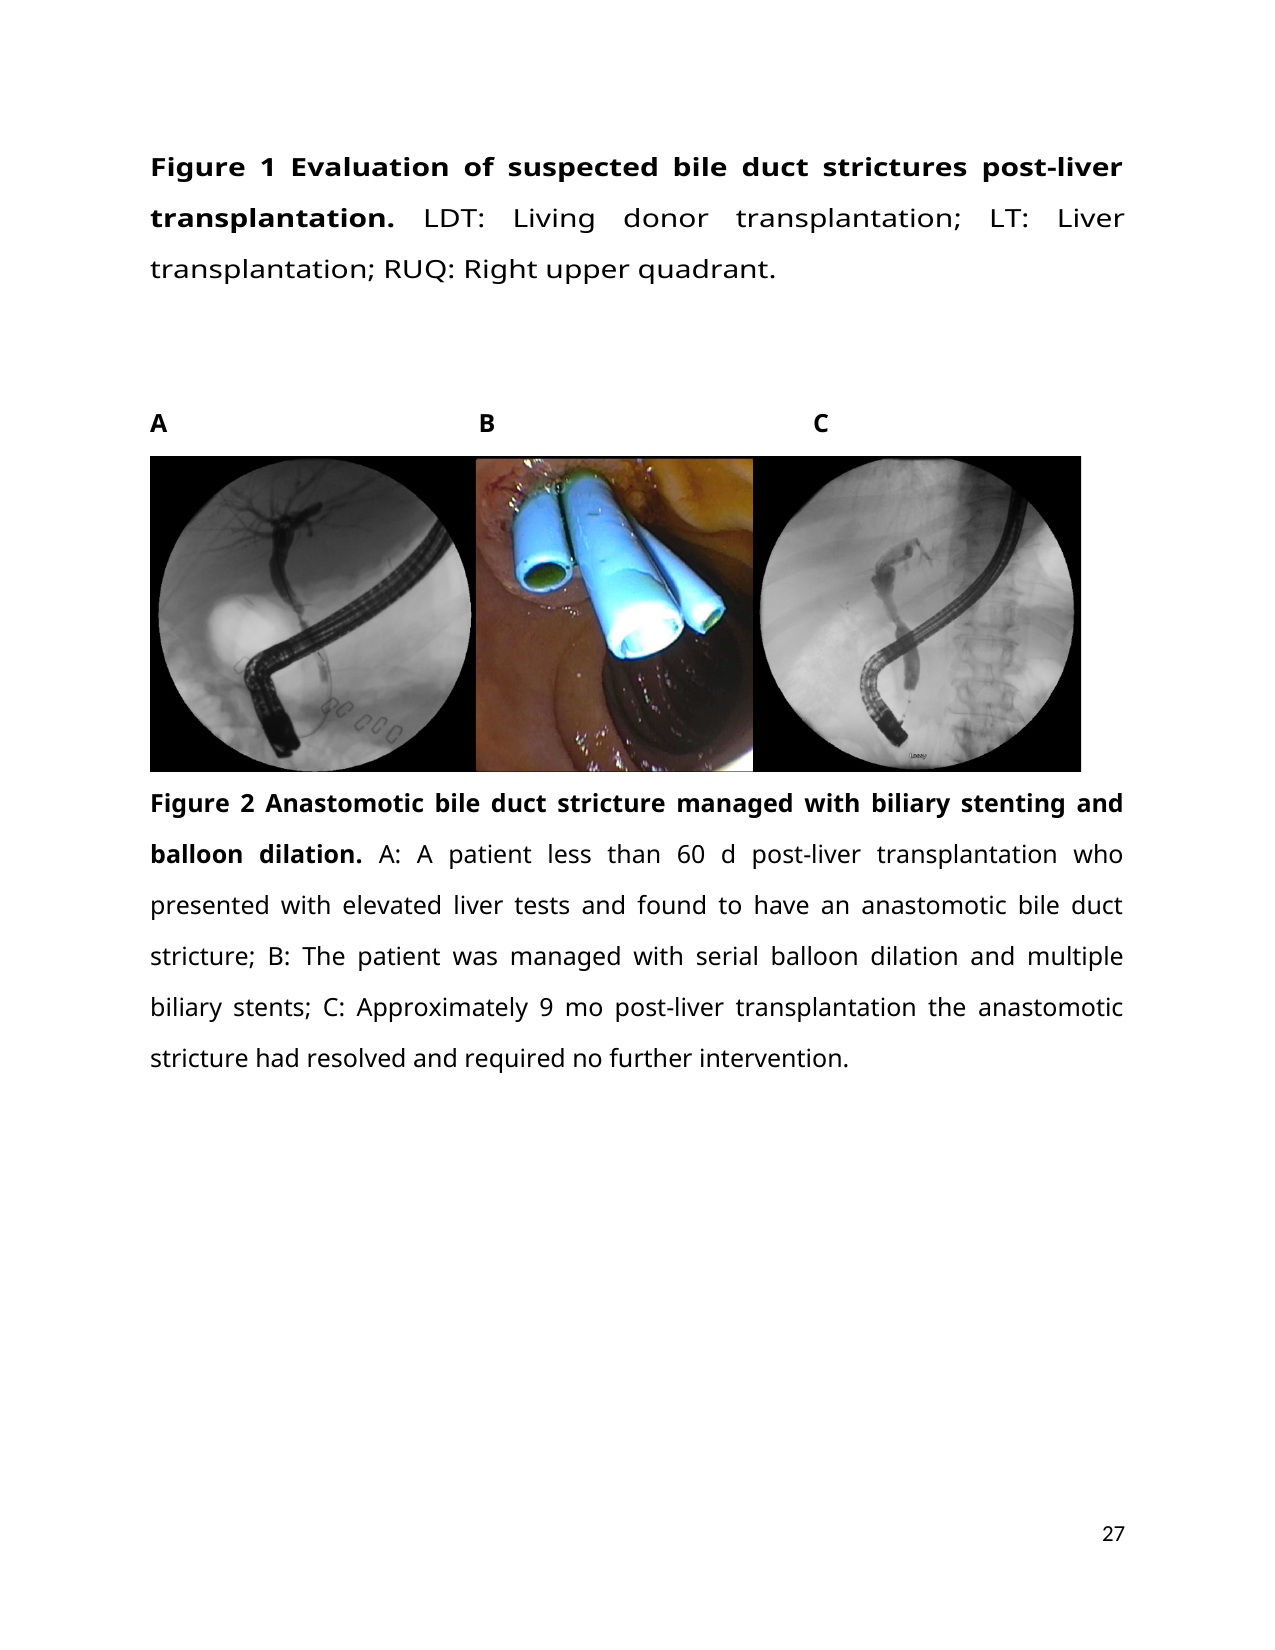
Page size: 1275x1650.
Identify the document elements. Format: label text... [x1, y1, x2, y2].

text Figure 1 Evaluation of suspected bile duct strictures post-liver transplantation. LDT: Living donor transplantation; LT: Liver transplantation; RUQ: Right upper quadrant. [150, 150, 1125, 286]
text A B C [150, 405, 1125, 439]
picture [150, 456, 1082, 772]
text Figure 2 Anastomotic bile duct stricture managed with biliary stenting and balloon dilation. A: A patient less than 60 d post-liver transplantation who presented with elevated liver tests and found to have an anastomotic bile duct stricture; B: The patient was managed with serial balloon dilation and multiple biliary stents; C: Approximately 9 mo post-liver transplantation the anastomotic stricture had resolved and required no further intervention. [150, 786, 1125, 1075]
